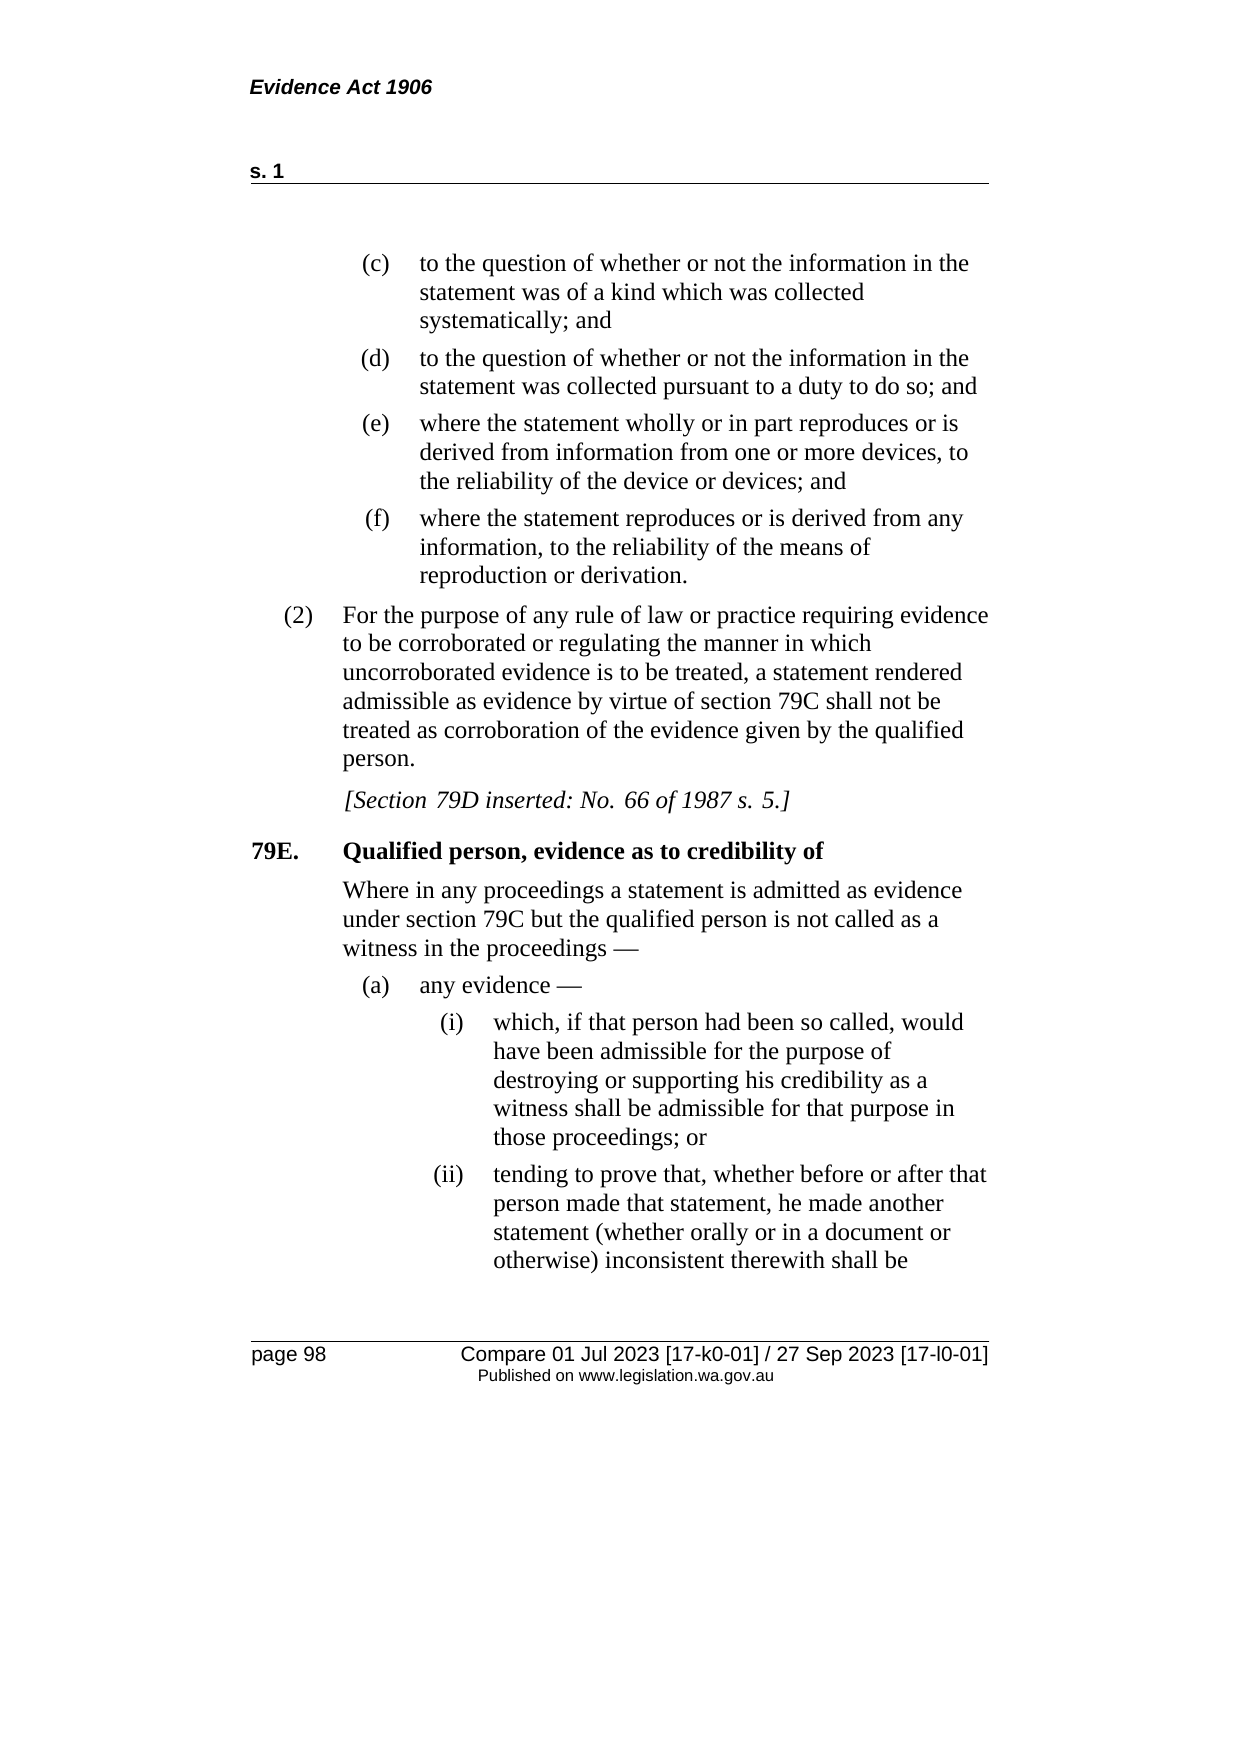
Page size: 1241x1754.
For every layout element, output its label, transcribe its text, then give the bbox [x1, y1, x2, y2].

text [251, 1159, 989, 1274]
text (a) any evidence — [251, 970, 989, 999]
text (f) where the statement reproduces or is derived from any information, to the reliability of the means of reproduction or derivation. [251, 503, 989, 589]
text (e) where the statement wholly or in part reproduces or is derived from information from one or more devices, to the reliability of the device or devices; and [251, 408, 989, 495]
text (c) to the question of whether or not the information in the statement was of a kind which was collected systematically; and [251, 248, 989, 334]
text (2) For the purpose of any rule of law or practice requiring evidence to be corroborated or regulating the manner in which uncorroborated evidence is to be treated, a statement rendered admissible as evidence by virtue of section 79C shall not be treated as corroboration of the evidence given by the qualified person. [251, 600, 989, 772]
text Where in any proceedings a statement is admitted as evidence under section 79C but the qualified person is not called as a witness in the proceedings — [251, 876, 989, 962]
subtitle 79E. Qualified person, evidence as to credibility of [251, 836, 989, 865]
text (d) to the question of whether or not the information in the statement was collected pursuant to a duty to do so; and [251, 343, 989, 400]
text (i) which, if that person had been so called, would have been admissible for the purpose of destroying or supporting his credibility as a witness shall be admissible for that purpose in those proceedings; or [251, 1007, 989, 1151]
text [Section 79D inserted: No. 66 of 1987 s. 5.] [251, 785, 989, 813]
